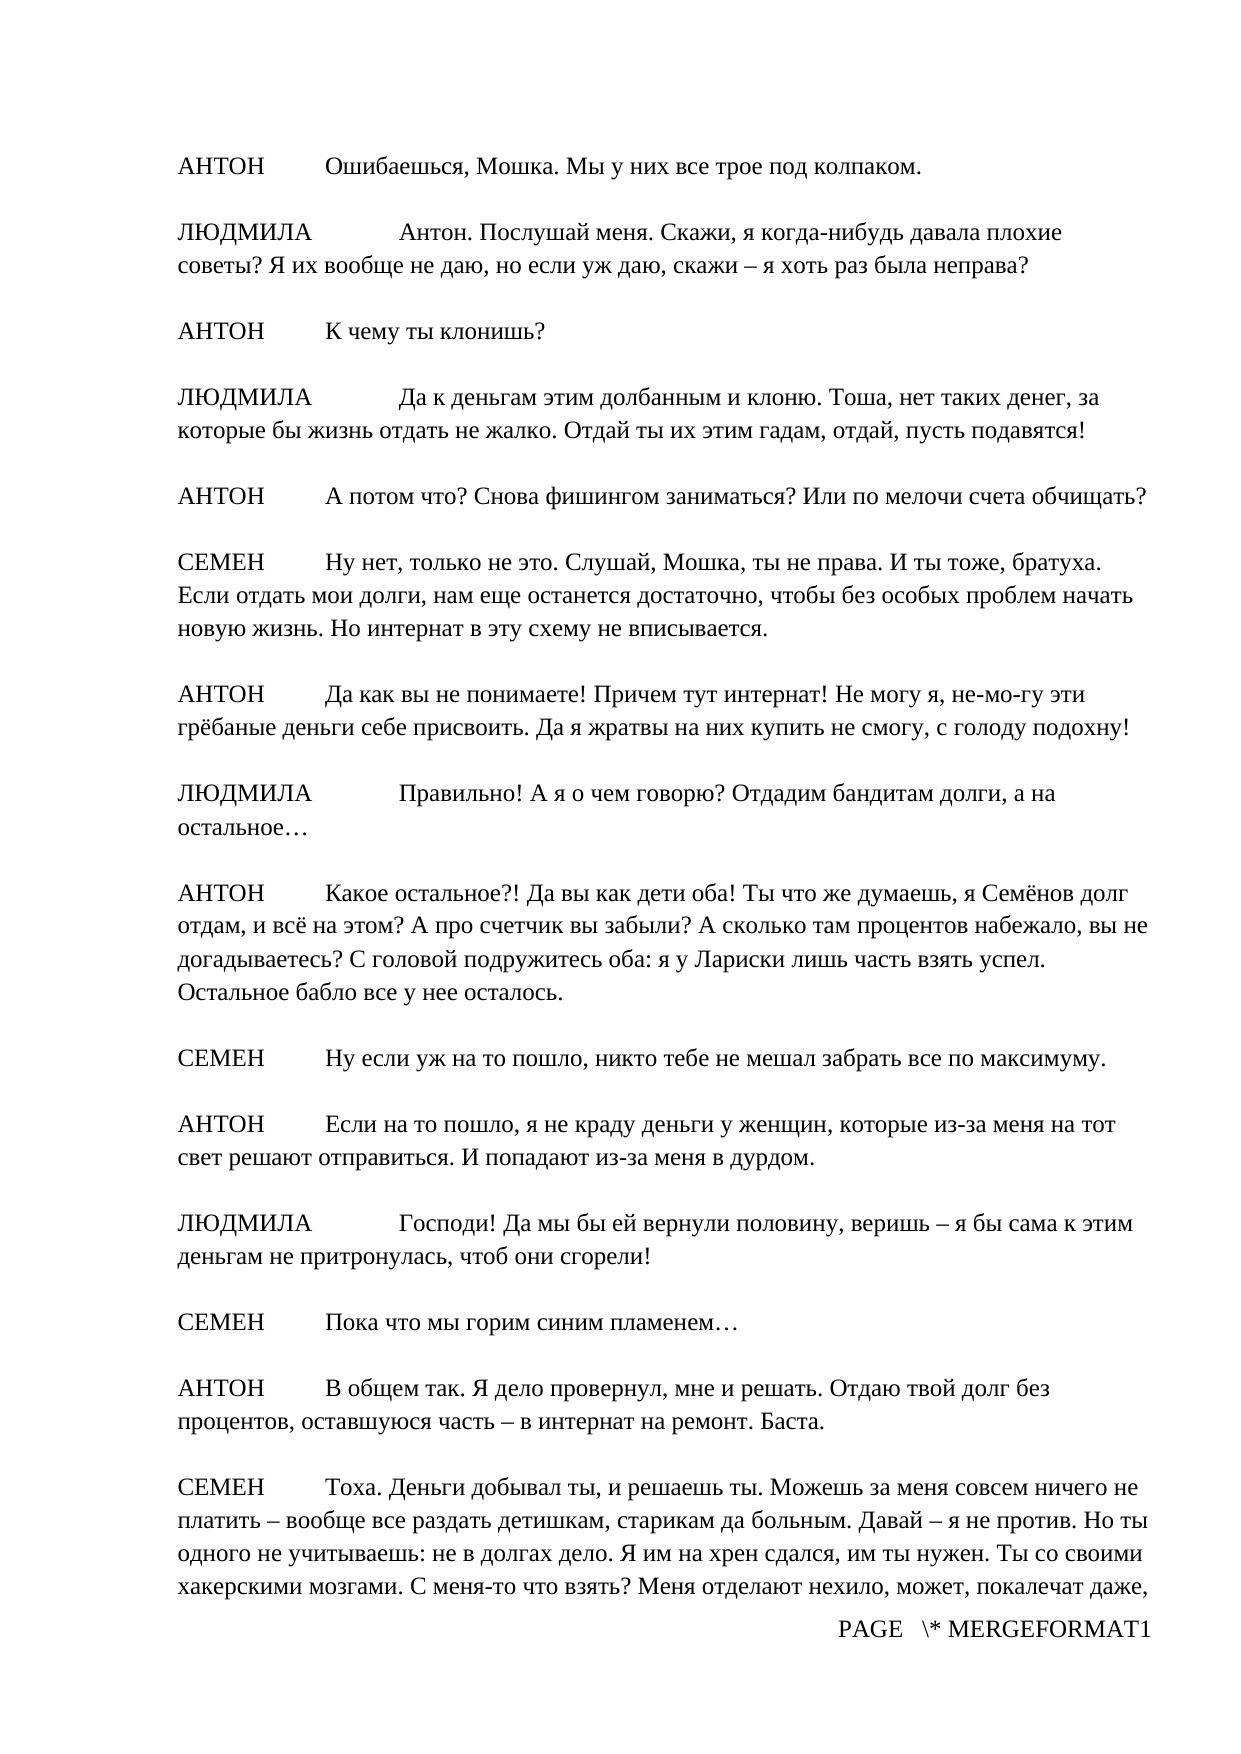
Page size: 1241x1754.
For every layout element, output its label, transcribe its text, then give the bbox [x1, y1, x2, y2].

text СЕМЕН Ну если уж на то пошло, никто тебе не мешал забрать все по максимуму. [177, 1043, 1152, 1071]
text ЛЮДМИЛА Правильно! А я о чем говорю? Отдадим бандитам долги, а на остальное… [177, 778, 1152, 840]
text СЕМЕН Ну нет, только не это. Слушай, Мошка, ты не права. И ты тоже, братуха. Если отдать мои долги, нам еще останется достаточно, чтобы без особых проблем начать новую жизнь. Но интернат в эту схему не вписывается. [177, 547, 1152, 642]
text СЕМЕН Пока что мы горим синим пламенем… [177, 1307, 1152, 1336]
text АНТОН А потом что? Снова фишингом заниматься? Или по мелочи счета обчищать? [177, 481, 1152, 510]
text АНТОН Да как вы не понимаете! Причем тут интернат! Не могу я, не-мо-гу эти грёбаные деньги себе присвоить. Да я жратвы на них купить не смогу, с голоду подохну! [177, 679, 1152, 741]
text ЛЮДМИЛА Да к деньгам этим долбанным и клоню. Тоша, нет таких денег, за которые бы жизнь отдать не жалко. Отдай ты их этим гадам, отдай, пусть подавятся! [177, 382, 1152, 444]
text АНТОН Ошибаешься, Мошка. Мы у них все трое под колпаком. [177, 151, 1152, 180]
text АНТОН Какое остальное?! Да вы как дети оба! Ты что же думаешь, я Семёнов долг отдам, и всё на этом? А про счетчик вы забыли? А сколько там процентов набежало, вы не догадываетесь? С головой подружитесь оба: я у Лариски лишь часть взять успел. Остальное бабло все у нее осталось. [177, 878, 1152, 1005]
text АНТОН Если на то пошло, я не краду деньги у женщин, которые из-за меня на тот свет решают отправиться. И попадают из-за меня в дурдом. [177, 1109, 1152, 1171]
text ЛЮДМИЛА Господи! Да мы бы ей вернули половину, веришь – я бы сама к этим деньгам не притронулась, чтоб они сгорели! [177, 1208, 1152, 1269]
text ЛЮДМИЛА Антон. Послушай меня. Скажи, я когда-нибудь давала плохие советы? Я их вообще не даю, но если уж даю, скажи – я хоть раз была неправа? [177, 217, 1152, 279]
text АНТОН К чему ты клонишь? [177, 316, 1152, 345]
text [177, 1472, 1152, 1600]
text АНТОН В общем так. Я дело провернул, мне и решать. Отдаю твой долг без процентов, оставшуюся часть – в интернат на ремонт. Баста. [177, 1373, 1152, 1435]
